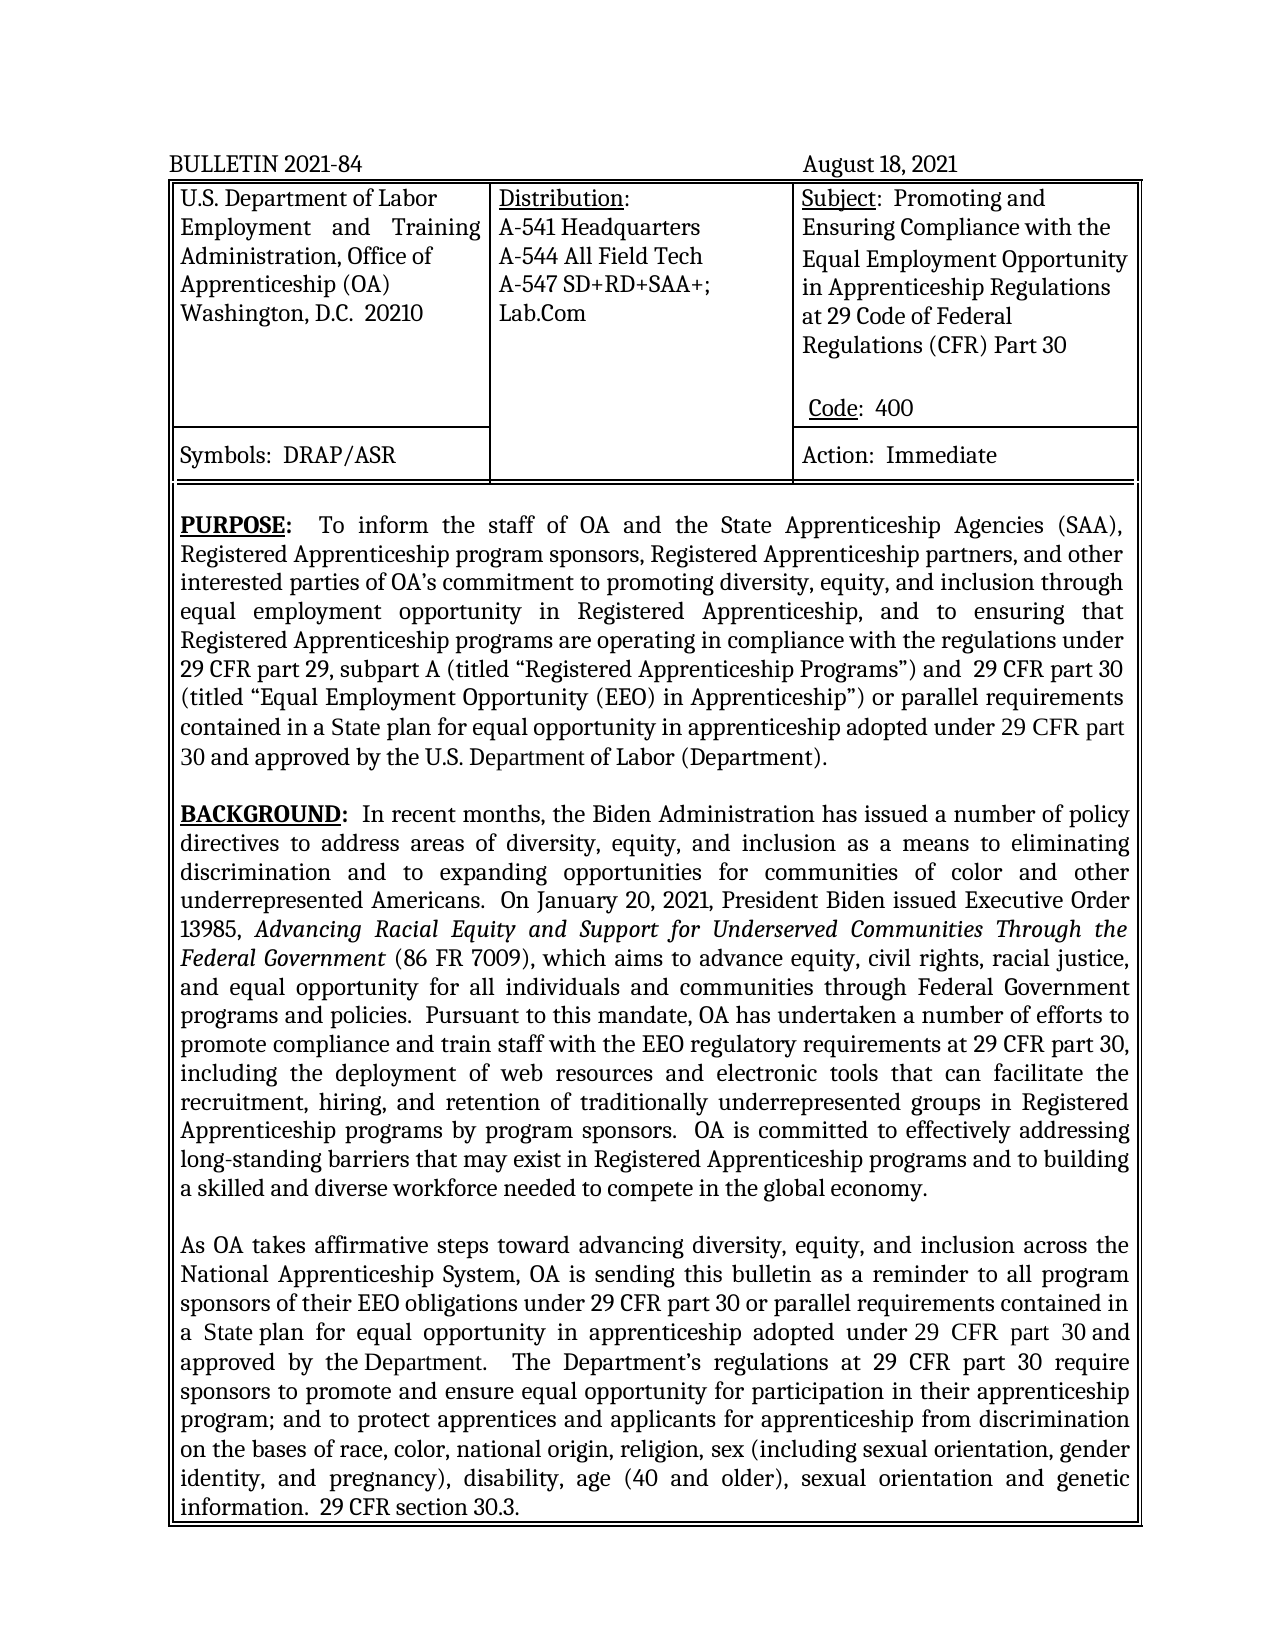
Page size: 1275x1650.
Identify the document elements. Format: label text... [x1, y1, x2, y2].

table_header Distribution: A-541 Headquarters A-544 All Field Tech A-547 SD+RD+SAA+; Lab.Com [491, 184, 792, 479]
table_cell Action: Immediate [794, 428, 1137, 479]
table_header U.S. Department of Labor Employment and Training Administration, Office of Apprenticeship (OA) Washington, D.C. 20210 [174, 184, 489, 426]
text BULLETIN 2021-84 August 18, 2021 [169, 150, 1125, 179]
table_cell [171, 479, 1140, 1521]
table_header Subject: Promoting and Ensuring Compliance with the Equal Employment Opportunity in Apprenticeship Regulations at 29 Code of Federal Regulations (CFR) Part 30 Code: 400 [794, 184, 1137, 426]
table_cell Symbols: DRAP/ASR [174, 428, 489, 479]
